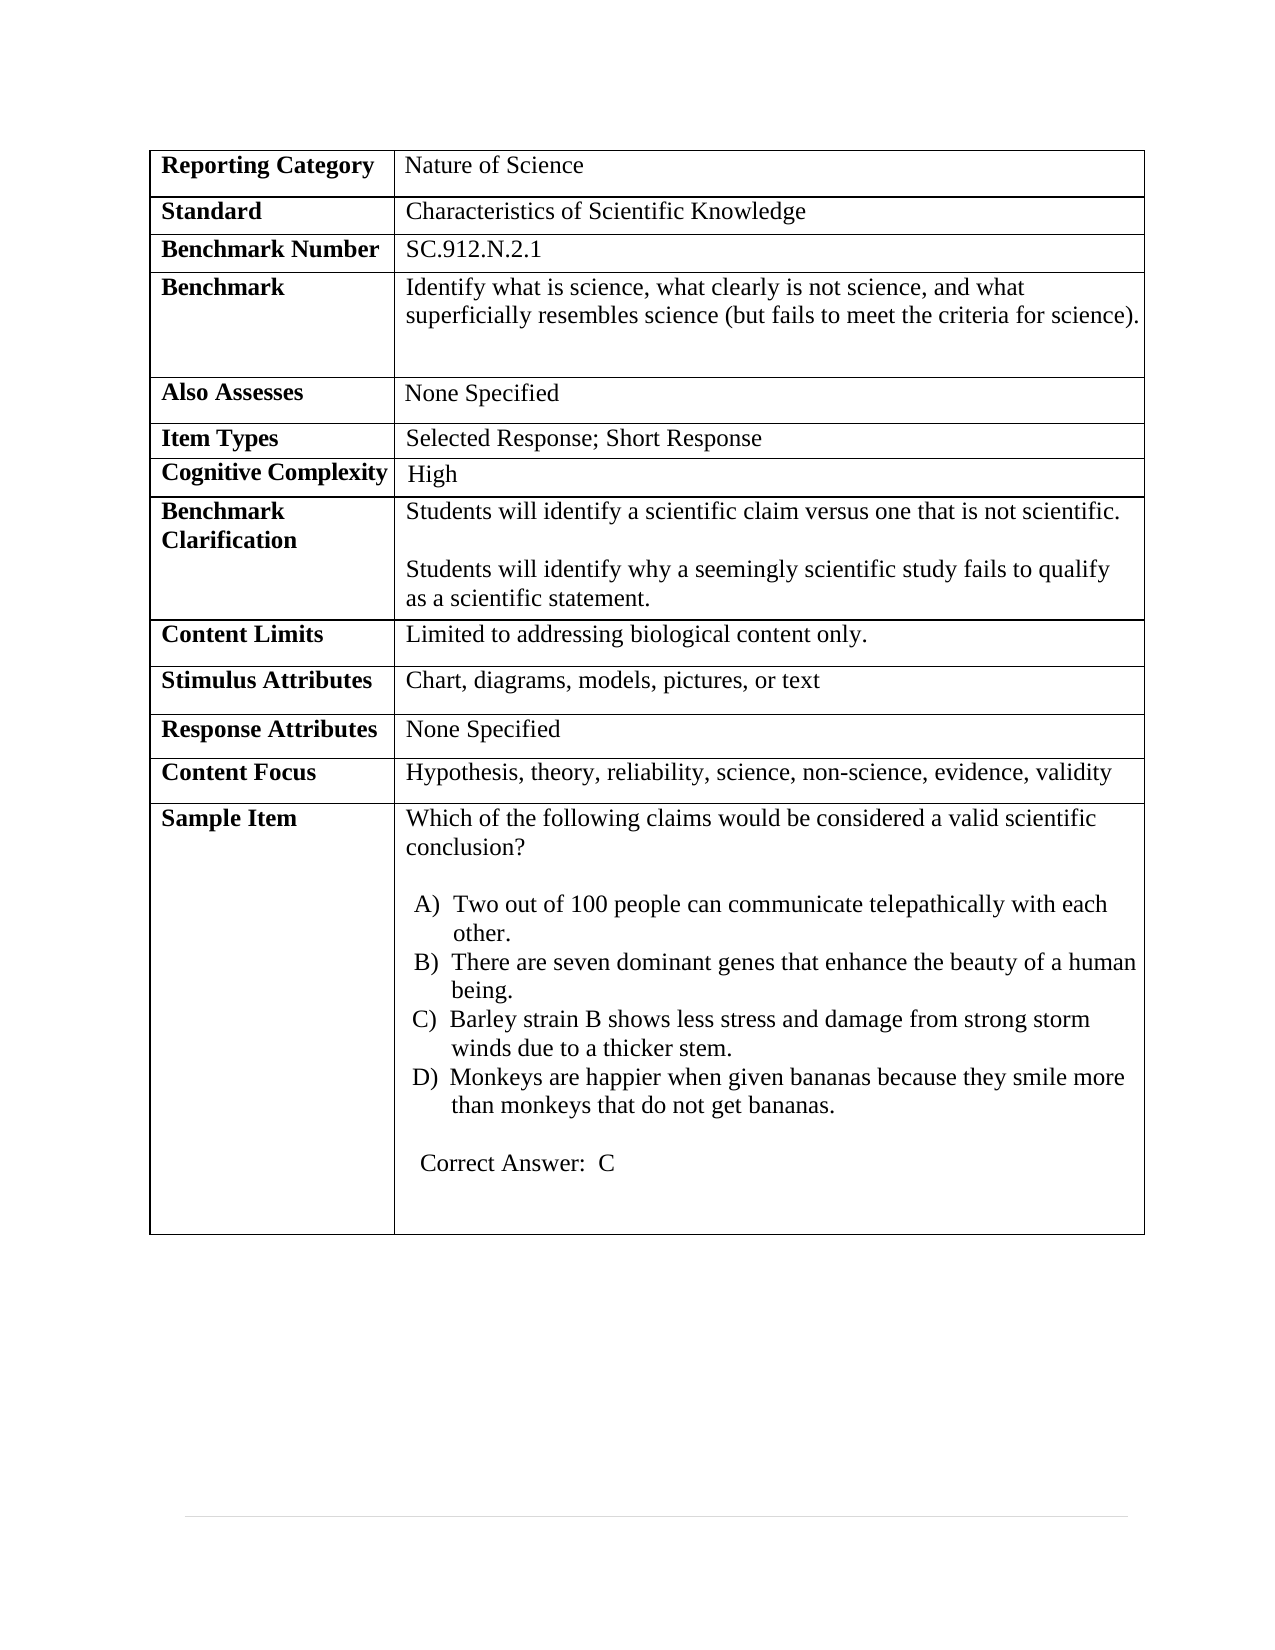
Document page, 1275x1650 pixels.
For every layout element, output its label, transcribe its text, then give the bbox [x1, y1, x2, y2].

table_cell Characteristics of Scientific Knowledge [395, 198, 1144, 234]
table_cell Content Limits [151, 621, 394, 666]
table_cell Benchmark Number [151, 235, 394, 272]
table_cell Stimulus Attributes [151, 667, 394, 714]
table_cell Item Types [151, 424, 394, 458]
table_cell Students will identify a scientific claim versus one that is not scientific. Students will identify why a seemingly scientific study fails to qualify as a scientific statement. [395, 498, 1144, 619]
table_cell Sample Item [151, 804, 394, 1234]
table_cell SC.912.N.2.1 [395, 235, 1144, 272]
table_header Reporting Category [151, 151, 394, 196]
table_cell Hypothesis, theory, reliability, science, non-science, evidence, validity [395, 759, 1144, 802]
table_cell Content Focus [151, 759, 394, 802]
table_header Nature of Science [395, 151, 1144, 196]
table_cell None Specified [395, 378, 1144, 423]
table_cell Cognitive Complexity [151, 459, 394, 496]
table_cell Benchmark Clarification [151, 498, 394, 619]
table_cell Also Assesses [151, 378, 394, 423]
table_cell Which of the following claims would be considered a valid scientific conclusion? Two out of 100 people can communicate telepathically with each other. B) There are seven dominant genes that enhance the beauty of a human being. C) Barley strain B shows less stress and damage from strong storm winds due to a thicker stem. D) Monkeys are happier when given bananas because they smile more than monkeys that do not get bananas. Correct Answer: C [395, 804, 1144, 1234]
table_cell None Specified [395, 715, 1144, 757]
table_cell Standard [151, 198, 394, 234]
table_cell High [395, 459, 1144, 496]
table_cell Response Attributes [151, 715, 394, 757]
table_cell Identify what is science, what clearly is not science, and what superficially resembles science (but fails to meet the criteria for science). [395, 273, 1144, 377]
table_cell Limited to addressing biological content only. [395, 621, 1144, 666]
table_cell Benchmark [151, 273, 394, 377]
table_cell Chart, diagrams, models, pictures, or text [395, 667, 1144, 714]
table_cell Selected Response; Short Response [395, 424, 1144, 458]
